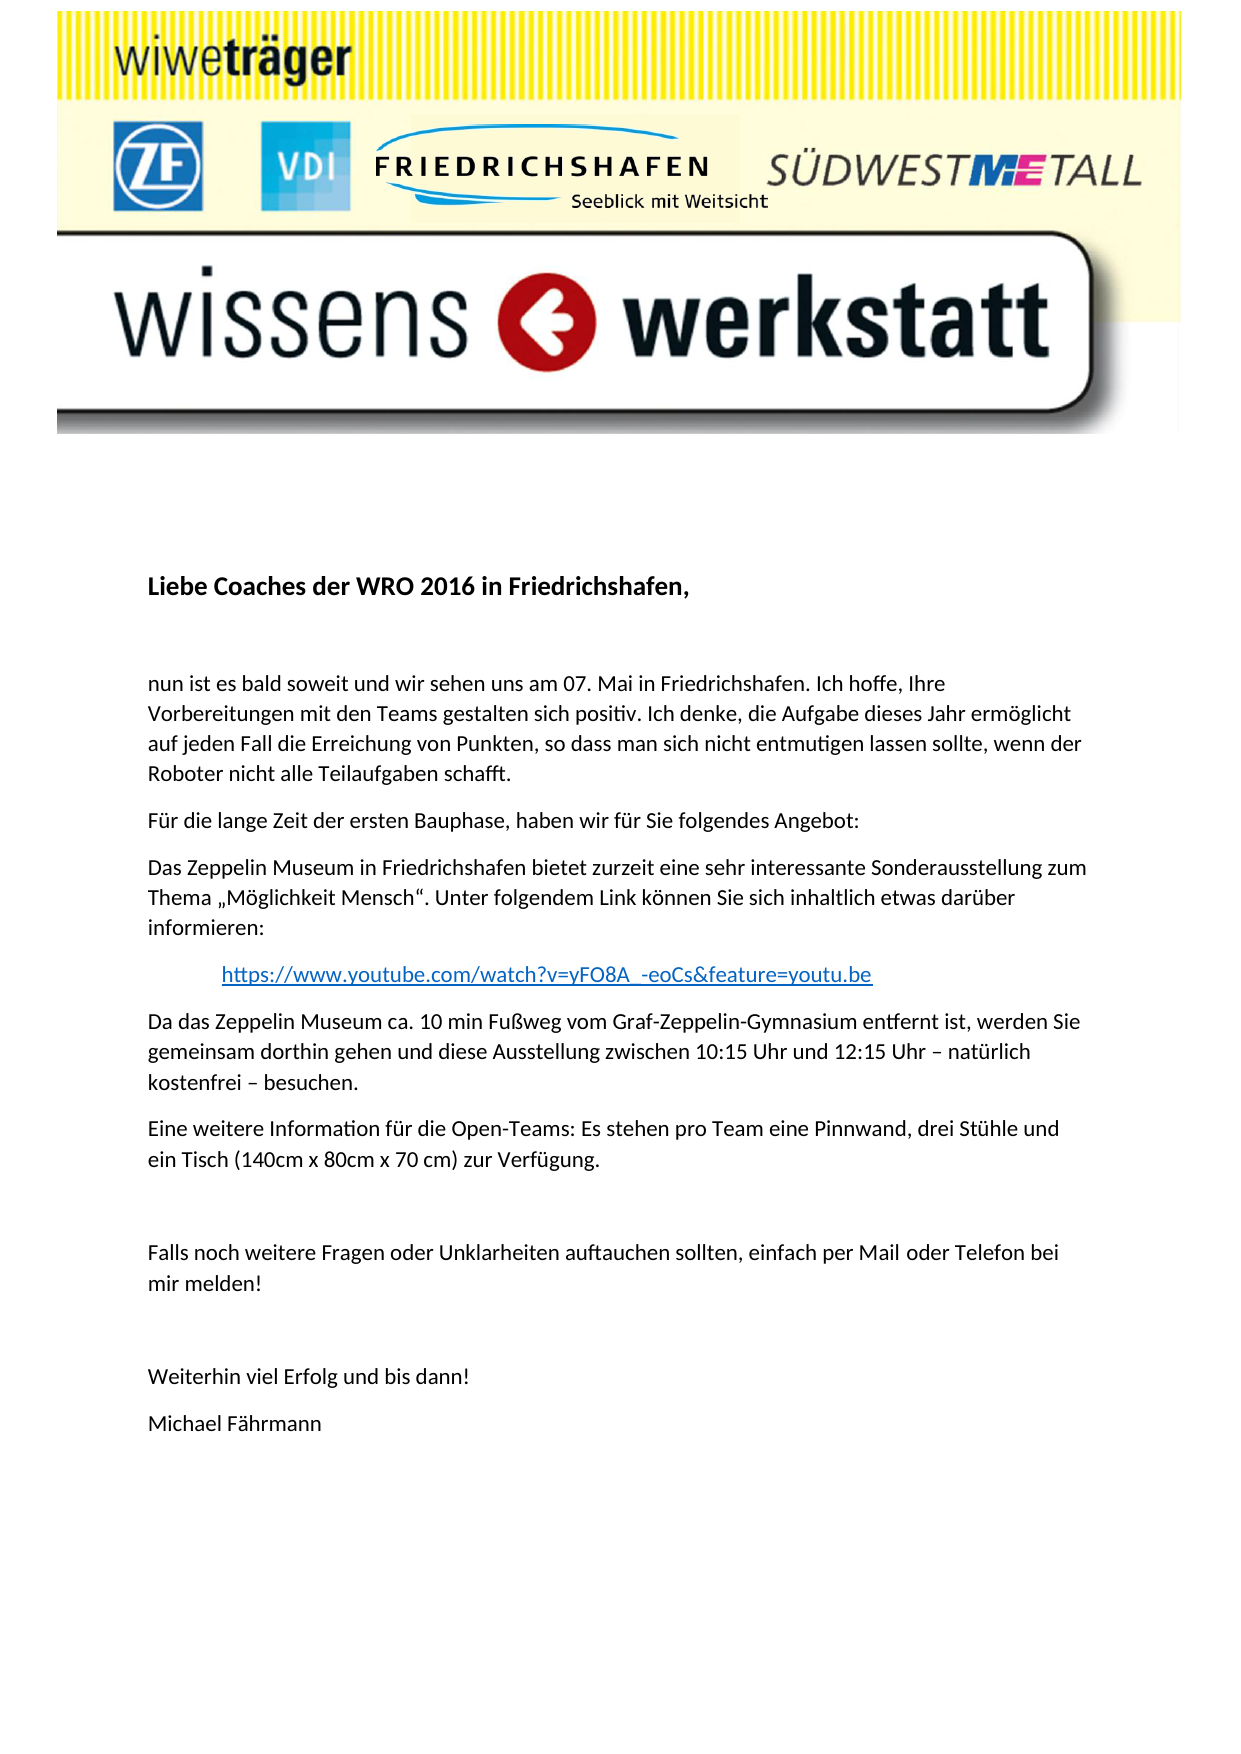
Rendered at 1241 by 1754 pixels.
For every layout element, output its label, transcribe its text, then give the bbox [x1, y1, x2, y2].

text Eine weitere Information für die Open-Teams: Es stehen pro Team eine Pinnwand, drei Stühle und ein Tisch (140cm x 80cm x 70 cm) zur Verfügung. [148, 1114, 1093, 1173]
text Das Zeppelin Museum in Friedrichshafen bietet zurzeit eine sehr interessante Sonderausstellung zum Thema „Möglichkeit Mensch“. Unter folgendem Link können Sie sich inhaltlich etwas darüber informieren: [148, 853, 1093, 941]
text nun ist es bald soweit und wir sehen uns am 07. Mai in Friedrichshafen. Ich hoffe, Ihre Vorbereitungen mit den Teams gestalten sich positiv. Ich denke, die Aufgabe dieses Jahr ermöglicht auf jeden Fall die Erreichung von Punkten, so dass man sich nicht entmutigen lassen sollte, wenn der Roboter nicht alle Teilaufgaben schafft. [148, 669, 1093, 787]
text Falls noch weitere Fragen oder Unklarheiten auftauchen sollten, einfach per Mail oder Telefon bei mir melden! [148, 1238, 1093, 1297]
text https://www.youtube.com/watch?v=yFO8A_-eoCs&feature=youtu.be [148, 960, 1093, 988]
text Da das Zeppelin Museum ca. 10 min Fußweg vom Graf-Zeppelin-Gymnasium entfernt ist, werden Sie gemeinsam dorthin gehen und diese Ausstellung zwischen 10:15 Uhr und 12:15 Uhr – natürlich kostenfrei – besuchen. [148, 1007, 1093, 1096]
text Michael Fährmann [148, 1409, 1093, 1437]
picture [57, 11, 1185, 434]
text Weiterhin viel Erfolg und bis dann! [148, 1362, 1093, 1390]
text Für die lange Zeit der ersten Bauphase, haben wir für Sie folgendes Angebot: [148, 806, 1093, 834]
text Liebe Coaches der WRO 2016 in Friedrichshafen, [148, 569, 1093, 602]
